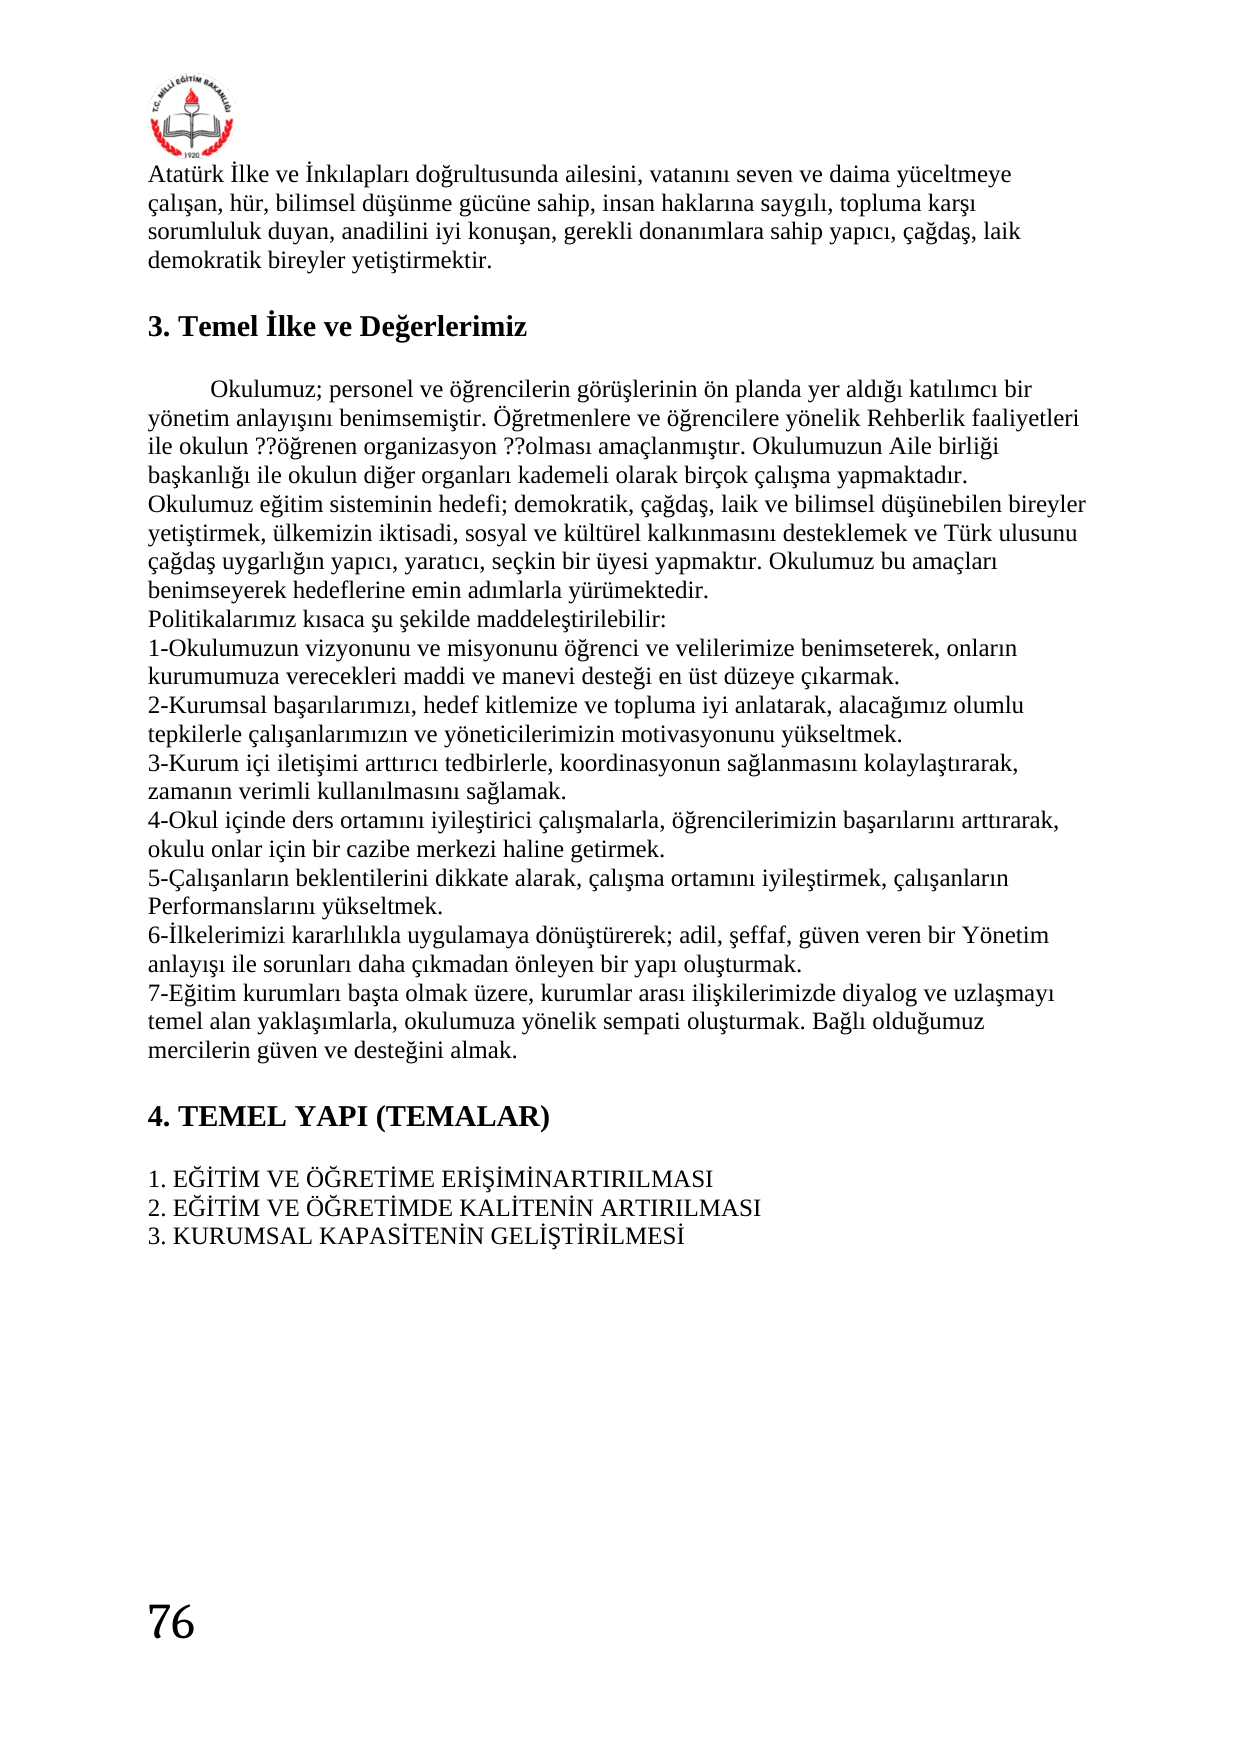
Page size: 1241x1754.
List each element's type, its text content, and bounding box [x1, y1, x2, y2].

text 3. KURUMSAL KAPASİTENİN GELİŞTİRİLMESİ [148, 1221, 1093, 1250]
text 1. EĞİTİM VE ÖĞRETİME ERİŞİMİNARTIRILMASI [148, 1164, 1093, 1193]
text Atatürk İlke ve İnkılapları doğrultusunda ailesini, vatanını seven ve daima yüceltmeye çalışan, hür, bilimsel düşünme gücüne sahip, insan haklarına saygılı, topluma karşı sorumluluk duyan, anadilini iyi konuşan, gerekli donanımlara sahip yapıcı, çağdaş, laik demokratik bireyler yetiştirmektir. [148, 159, 1093, 274]
picture [147, 73, 237, 159]
text Okulumuz; personel ve öğrencilerin görüşlerinin ön planda yer aldığı katılımcı bir yönetim anlayışını benimsemiştir. Öğretmenlere ve öğrencilere yönelik Rehberlik faaliyetleri ile okulun ??öğrenen organizasyon ??olması amaçlanmıştır. Okulumuzun Aile birliği başkanlığı ile okulun diğer organları kademeli olarak birçok çalışma yapmaktadır. Okulumuz eğitim sisteminin hedefi; demokratik, çağdaş, laik ve bilimsel düşünebilen bireyler yetiştirmek, ülkemizin iktisadi, sosyal ve kültürel kalkınmasını desteklemek ve Türk ulusunu çağdaş uygarlığın yapıcı, yaratıcı, seçkin bir üyesi yapmaktır. Okulumuz bu amaçları benimseyerek hedeflerine emin adımlarla yürümektedir. Politikalarımız kısaca şu şekilde maddeleştirilebilir: 1-Okulumuzun vizyonunu ve misyonunu öğrenci ve velilerimize benimseterek, onların kurumumuza verecekleri maddi ve manevi desteği en üst düzeye çıkarmak. 2-Kurumsal başarılarımızı, hedef kitlemize ve topluma iyi anlatarak, alacağımız olumlu tepkilerle çalışanlarımızın ve yöneticilerimizin motivasyonunu yükseltmek. 3-Kurum içi iletişimi arttırıcı tedbirlerle, koordinasyonun sağlanmasını kolaylaştırarak, zamanın verimli kullanılmasını sağlamak. 4-Okul içinde ders ortamını iyileştirici çalışmalarla, öğrencilerimizin başarılarını arttırarak, okulu onlar için bir cazibe merkezi haline getirmek. 5-Çalışanların beklentilerini dikkate alarak, çalışma ortamını iyileştirmek, çalışanların Performanslarını yükseltmek. 6-İlkelerimizi kararlılıkla uygulamaya dönüştürerek; adil, şeffaf, güven veren bir Yönetim anlayışı ile sorunları daha çıkmadan önleyen bir yapı oluşturmak. 7-Eğitim kurumları başta olmak üzere, kurumlar arası ilişkilerimizde diyalog ve uzlaşmayı temel alan yaklaşımlarla, okulumuza yönelik sempati oluşturmak. Bağlı olduğumuz mercilerin güven ve desteğini almak. [148, 374, 1093, 1064]
subtitle 4. TEMEL YAPI (TEMALAR) [148, 1095, 1093, 1133]
text 2. EĞİTİM VE ÖĞRETİMDE KALİTENİN ARTIRILMASI [148, 1193, 1093, 1221]
subtitle 3. Temel İlke ve Değerlerimiz [148, 305, 1093, 343]
